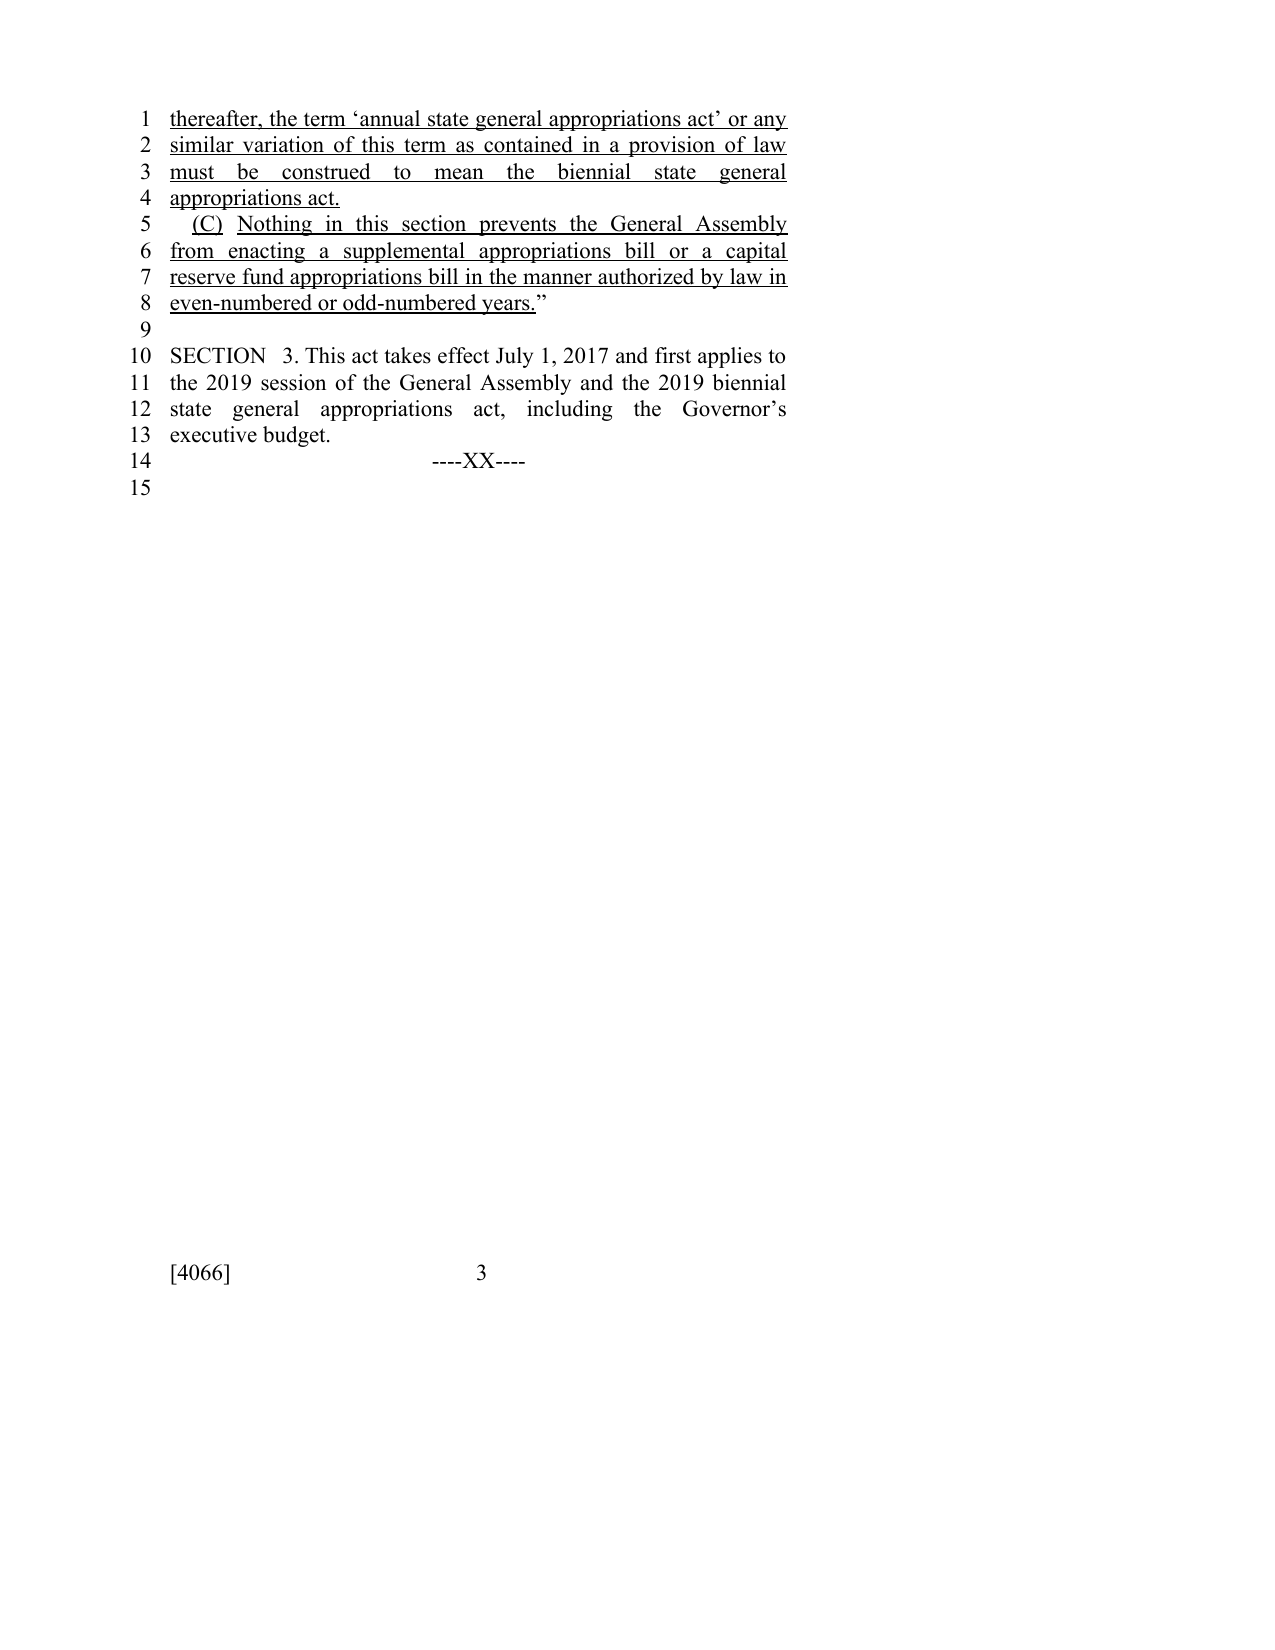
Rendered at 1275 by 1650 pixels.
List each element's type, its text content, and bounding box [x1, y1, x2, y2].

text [169, 129, 787, 154]
text (C) Nothing in this section prevents the General Assembly from enacting a supplemental appropriations bill or a capital reserve fund appropriations bill in the manner authorized by law in even-numbered or odd-numbered years.” [169, 261, 787, 286]
text (C) Nothing in this section prevents the General Assembly from enacting a supplemental appropriations bill or a capital reserve fund appropriations bill in the manner authorized by law in even-numbered or odd-numbered years.” [169, 210, 787, 260]
text ----XX---- [169, 448, 787, 474]
text (C) Nothing in this section prevents the General Assembly from enacting a supplemental appropriations bill or a capital reserve fund appropriations bill in the manner authorized by law in even-numbered or odd-numbered years.” [169, 287, 787, 316]
text SECTION 3. This act takes effect July 1, 2017 and first applies to the 2019 session of the General Assembly and the 2019 biennial state general appropriations act, including the Governor’s executive budget. [169, 342, 787, 448]
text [169, 105, 787, 128]
